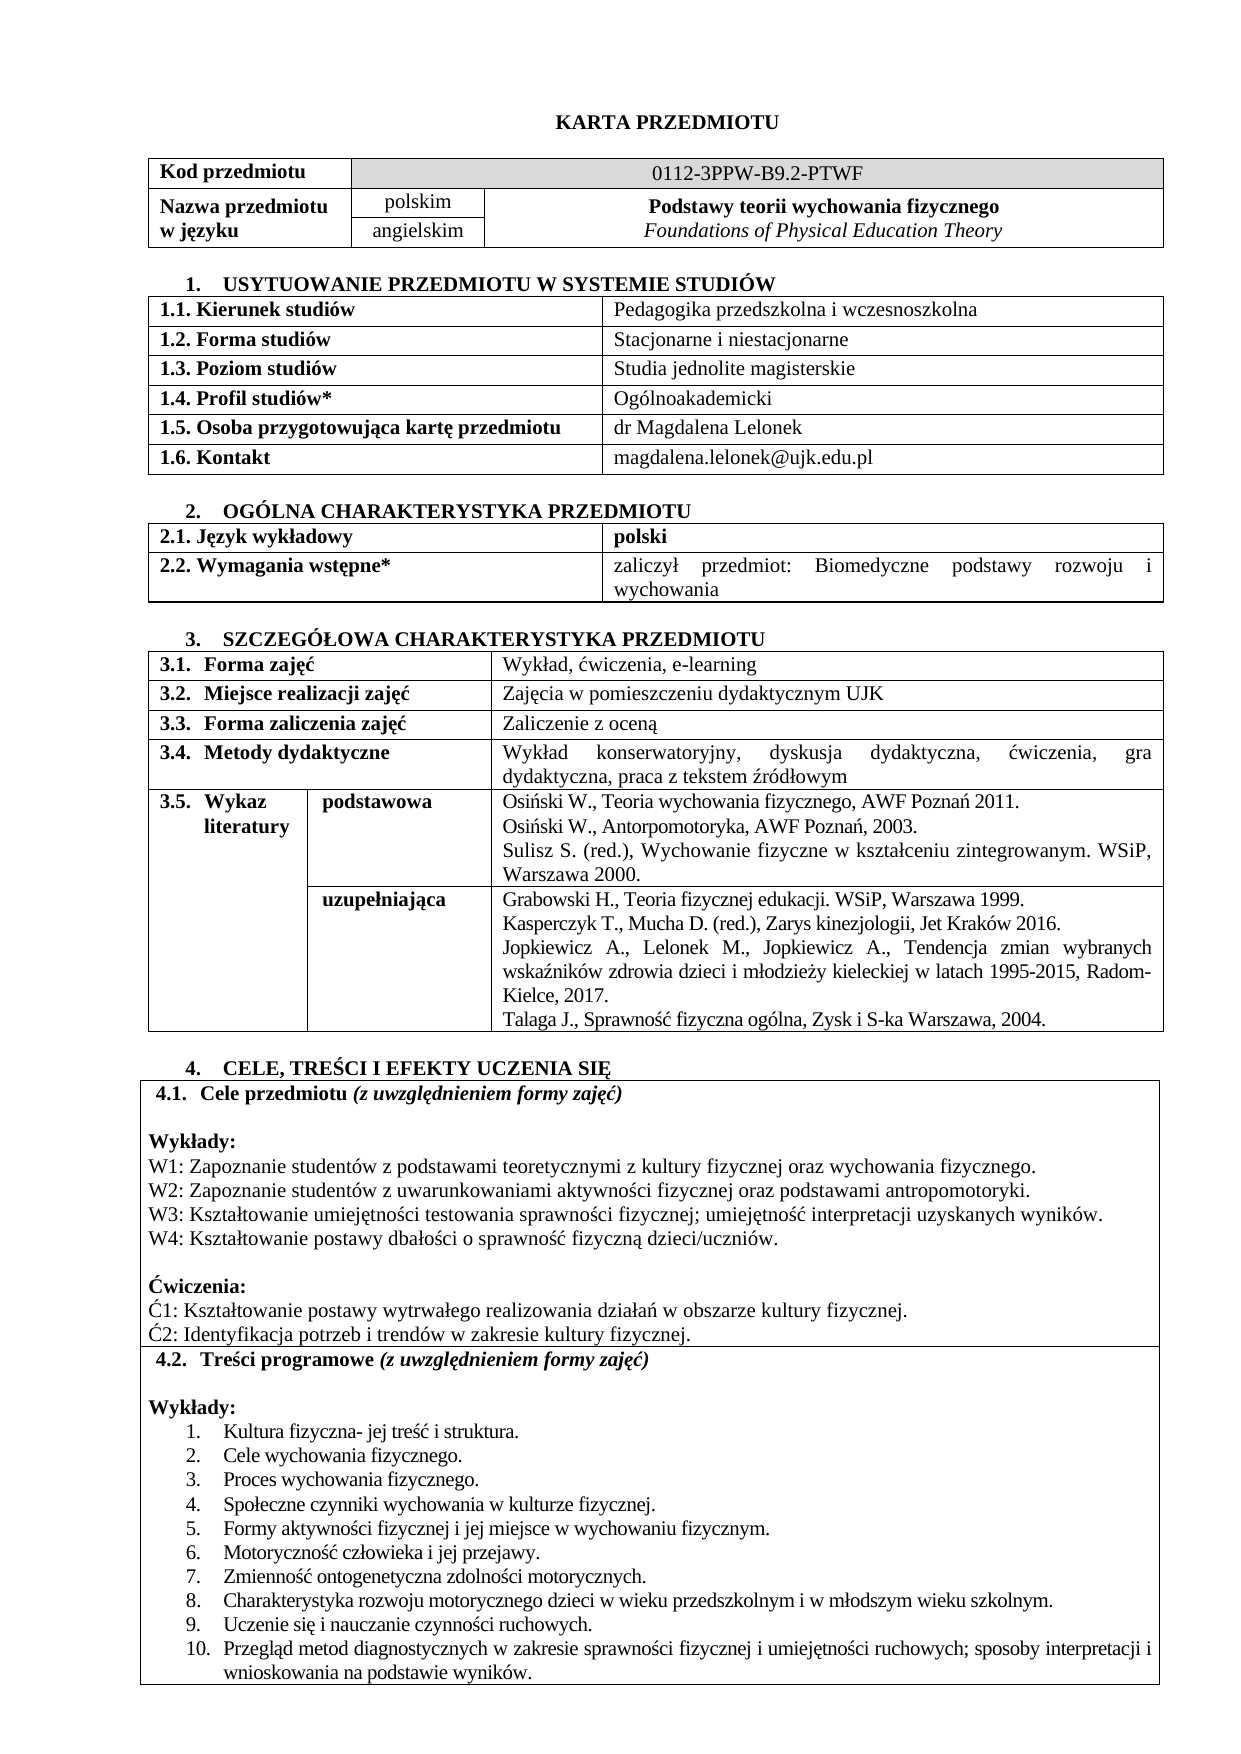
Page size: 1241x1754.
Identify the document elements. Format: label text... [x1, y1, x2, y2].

table_cell Wykład konserwatoryjny, dyskusja dydaktyczna, ćwiczenia, gra dydaktyczna, praca z tekstem źródłowym [492, 740, 1163, 788]
table_header Wykład, ćwiczenia, e-learning [492, 652, 1163, 680]
table_cell Studia jednolite magisterskie [603, 356, 1163, 385]
table_cell Zaliczenie z oceną [492, 711, 1163, 739]
table_header Forma zajęć [149, 652, 491, 680]
table_header 2.1. Język wykładowy [149, 524, 602, 552]
list SZCZEGÓŁOWA CHARAKTERYSTYKA PRZEDMIOTU [185, 626, 1187, 651]
table_cell 1.6. Kontakt [149, 445, 602, 473]
table_cell Metody dydaktyczne [149, 740, 491, 788]
table_cell 1.2. Forma studiów [149, 327, 602, 355]
table_cell podstawowa [308, 790, 491, 886]
table_cell angielskim [352, 218, 484, 247]
table_cell Zajęcia w pomieszczeniu dydaktycznym UJK [492, 681, 1163, 710]
table_cell 1.4. Profil studiów* [149, 386, 602, 414]
list CELE, TREŚCI I EFEKTY UCZENIA SIĘ [185, 1056, 1187, 1080]
table_cell Forma zaliczenia zajęć [149, 711, 491, 739]
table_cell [141, 1347, 1159, 1684]
table_cell Miejsce realizacji zajęć [149, 681, 491, 710]
table_cell Grabowski H., Teoria fizycznej edukacji. WSiP, Warszawa 1999. Kasperczyk T., Mucha D. (red.), Zarys kinezjologii, Jet Kraków 2016. Jopkiewicz A., Lelonek M., Jopkiewicz A., Tendencja zmian wybranych wskaźników zdrowia dzieci i młodzieży kieleckiej w latach 1995-2015, Radom-Kielce, 2017. Talaga J., Sprawność fizyczna ogólna, Zysk i S-ka Warszawa, 2004. [492, 887, 1163, 1031]
table_cell uzupełniająca [308, 887, 491, 1031]
table_cell Wykaz literatury [149, 790, 307, 1031]
table_cell dr Magdalena Lelonek [603, 415, 1163, 444]
table_header polski [603, 524, 1163, 552]
table_cell magdalena.lelonek@ujk.edu.pl [603, 445, 1163, 473]
table_cell polskim [352, 189, 484, 217]
table_cell Osiński W., Teoria wychowania fizycznego, AWF Poznań 2011. Osiński W., Antorpomotoryka, AWF Poznań, 2003. Sulisz S. (red.), Wychowanie fizyczne w kształceniu zintegrowanym. WSiP, Warszawa 2000. [492, 790, 1163, 886]
table_header 1.1. Kierunek studiów [149, 297, 602, 326]
table_cell Nazwa przedmiotu w języku [149, 189, 351, 247]
table_cell 1.5. Osoba przygotowująca kartę przedmiotu [149, 415, 602, 444]
table_header Kod przedmiotu [149, 159, 351, 188]
table_header Cele przedmiotu (z uwzględnieniem formy zajęć) Wykłady: W1: Zapoznanie studentów z podstawami teoretycznymi z kultury fizycznej oraz wychowania fizycznego. W2: Zapoznanie studentów z uwarunkowaniami aktywności fizycznej oraz podstawami antropomotoryki. W3: Kształtowanie umiejętności testowania sprawności fizycznej; umiejętność interpretacji uzyskanych wyników. W4: Kształtowanie postawy dbałości o sprawność fizyczną dzieci/uczniów. Ćwiczenia: Ć1: Kształtowanie postawy wytrwałego realizowania działań w obszarze kultury fizycznej. Ć2: Identyfikacja potrzeb i trendów w zakresie kultury fizycznej. [141, 1081, 1159, 1346]
table_cell Ogólnoakademicki [603, 386, 1163, 414]
table_cell zaliczył przedmiot: Biomedyczne podstawy rozwoju i wychowania [603, 553, 1163, 601]
table_cell 1.3. Poziom studiów [149, 356, 602, 385]
table_header Pedagogika przedszkolna i wczesnoszkolna [603, 297, 1163, 326]
table_cell 2.2. Wymagania wstępne* [149, 553, 602, 601]
list USYTUOWANIE PRZEDMIOTU W SYSTEMIE STUDIÓW [185, 272, 1187, 296]
table_cell Podstawy teorii wychowania fizycznego Foundations of Physical Education Theory [485, 189, 1163, 247]
text KARTA PRZEDMIOTU [148, 110, 1187, 134]
table_cell Stacjonarne i niestacjonarne [603, 327, 1163, 355]
list OGÓLNA CHARAKTERYSTYKA PRZEDMIOTU [185, 498, 1187, 523]
table_header 0112-3PPW-B9.2-PTWF [352, 159, 1163, 188]
